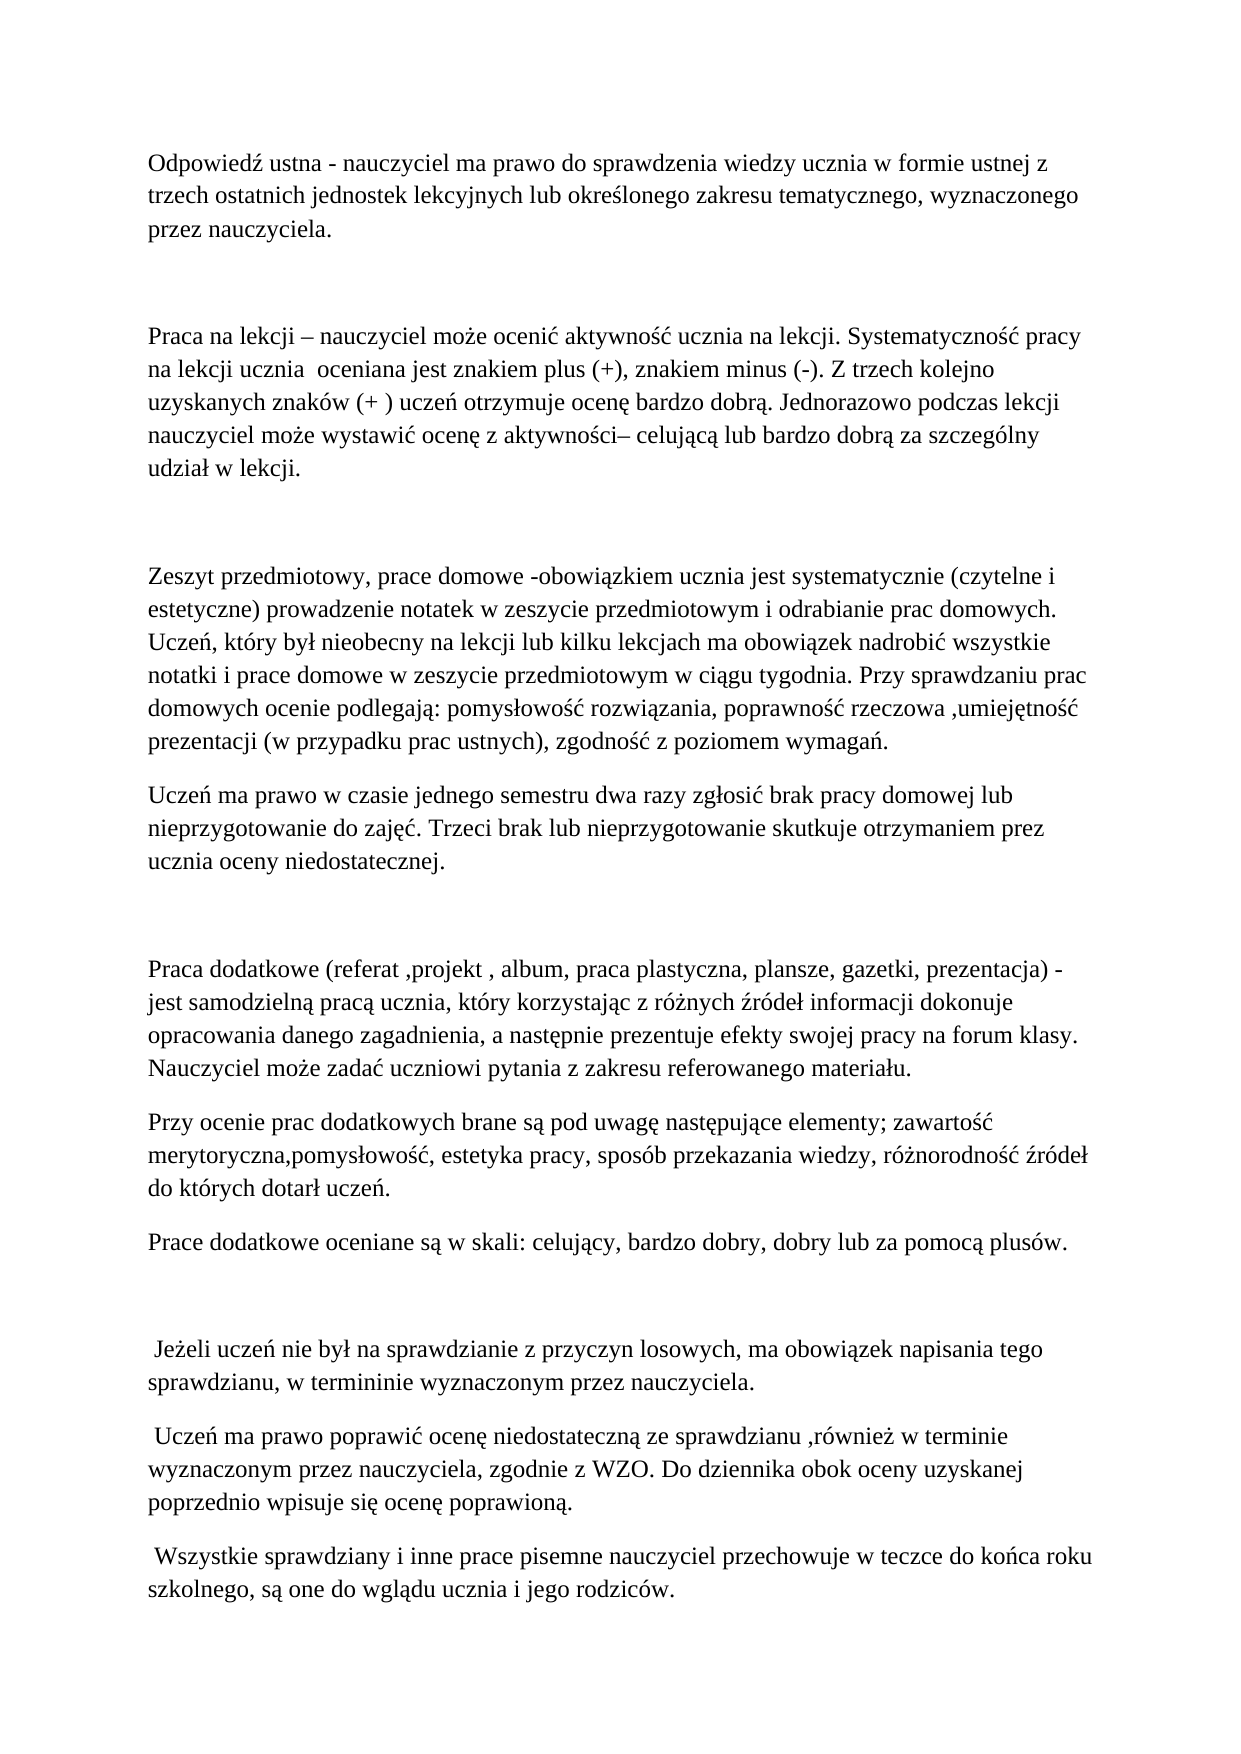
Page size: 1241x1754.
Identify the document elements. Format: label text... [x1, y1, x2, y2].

text Przy ocenie prac dodatkowych brane są pod uwagę następujące elementy; zawartość merytoryczna,pomysłowość, estetyka pracy, sposób przekazania wiedzy, różnorodność źródeł do których dotarł uczeń. [148, 1107, 1093, 1202]
text Praca dodatkowe (referat ,projekt , album, praca plastyczna, plansze, gazetki, prezentacja) - jest samodzielną pracą ucznia, który korzystając z różnych źródeł informacji dokonuje opracowania danego zagadnienia, a następnie prezentuje efekty swojej pracy na forum klasy. Nauczyciel może zadać uczniowi pytania z zakresu referowanego materiału. [148, 954, 1093, 1082]
text Wszystkie sprawdziany i inne prace pisemne nauczyciel przechowuje w teczce do końca roku szkolnego, są one do wglądu ucznia i jego rodziców. [148, 1541, 1093, 1603]
text Jeżeli uczeń nie był na sprawdzianie z przyczyn losowych, ma obowiązek napisania tego sprawdzianu, w termininie wyznaczonym przez nauczyciela. [148, 1334, 1093, 1396]
text Zeszyt przedmiotowy, prace domowe -obowiązkiem ucznia jest systematycznie (czytelne i estetyczne) prowadzenie notatek w zeszycie przedmiotowym i odrabianie prac domowych. Uczeń, który był nieobecny na lekcji lub kilku lekcjach ma obowiązek nadrobić wszystkie notatki i prace domowe w zeszycie przedmiotowym w ciągu tygodnia. Przy sprawdzaniu prac domowych ocenie podlegają: pomysłowość rozwiązania, poprawność rzeczowa ,umiejętność prezentacji (w przypadku prac ustnych), zgodność z poziomem wymagań. [148, 561, 1093, 755]
text Uczeń ma prawo w czasie jednego semestru dwa razy zgłosić brak pracy domowej lub nieprzygotowanie do zajęć. Trzeci brak lub nieprzygotowanie skutkuje otrzymaniem prez ucznia oceny niedostatecznej. [148, 780, 1093, 875]
text Odpowiedź ustna - nauczyciel ma prawo do sprawdzenia wiedzy ucznia w formie ustnej z trzech ostatnich jednostek lekcyjnych lub określonego zakresu tematycznego, wyznaczonego przez nauczyciela. [148, 148, 1093, 242]
text Praca na lekcji – nauczyciel może ocenić aktywność ucznia na lekcji. Systematyczność pracy na lekcji ucznia oceniana jest znakiem plus (+), znakiem minus (-). Z trzech kolejno uzyskanych znaków (+ ) uczeń otrzymuje ocenę bardzo dobrą. Jednorazowo podczas lekcji nauczyciel może wystawić ocenę z aktywności– celującą lub bardzo dobrą za szczególny udział w lekcji. [148, 321, 1093, 482]
text Uczeń ma prawo poprawić ocenę niedostateczną ze sprawdzianu ,również w terminie wyznaczonym przez nauczyciela, zgodnie z WZO. Do dziennika obok oceny uzyskanej poprzednio wpisuje się ocenę poprawioną. [148, 1421, 1093, 1516]
text Prace dodatkowe oceniane są w skali: celujący, bardzo dobry, dobry lub za pomocą plusów. [148, 1227, 1093, 1255]
